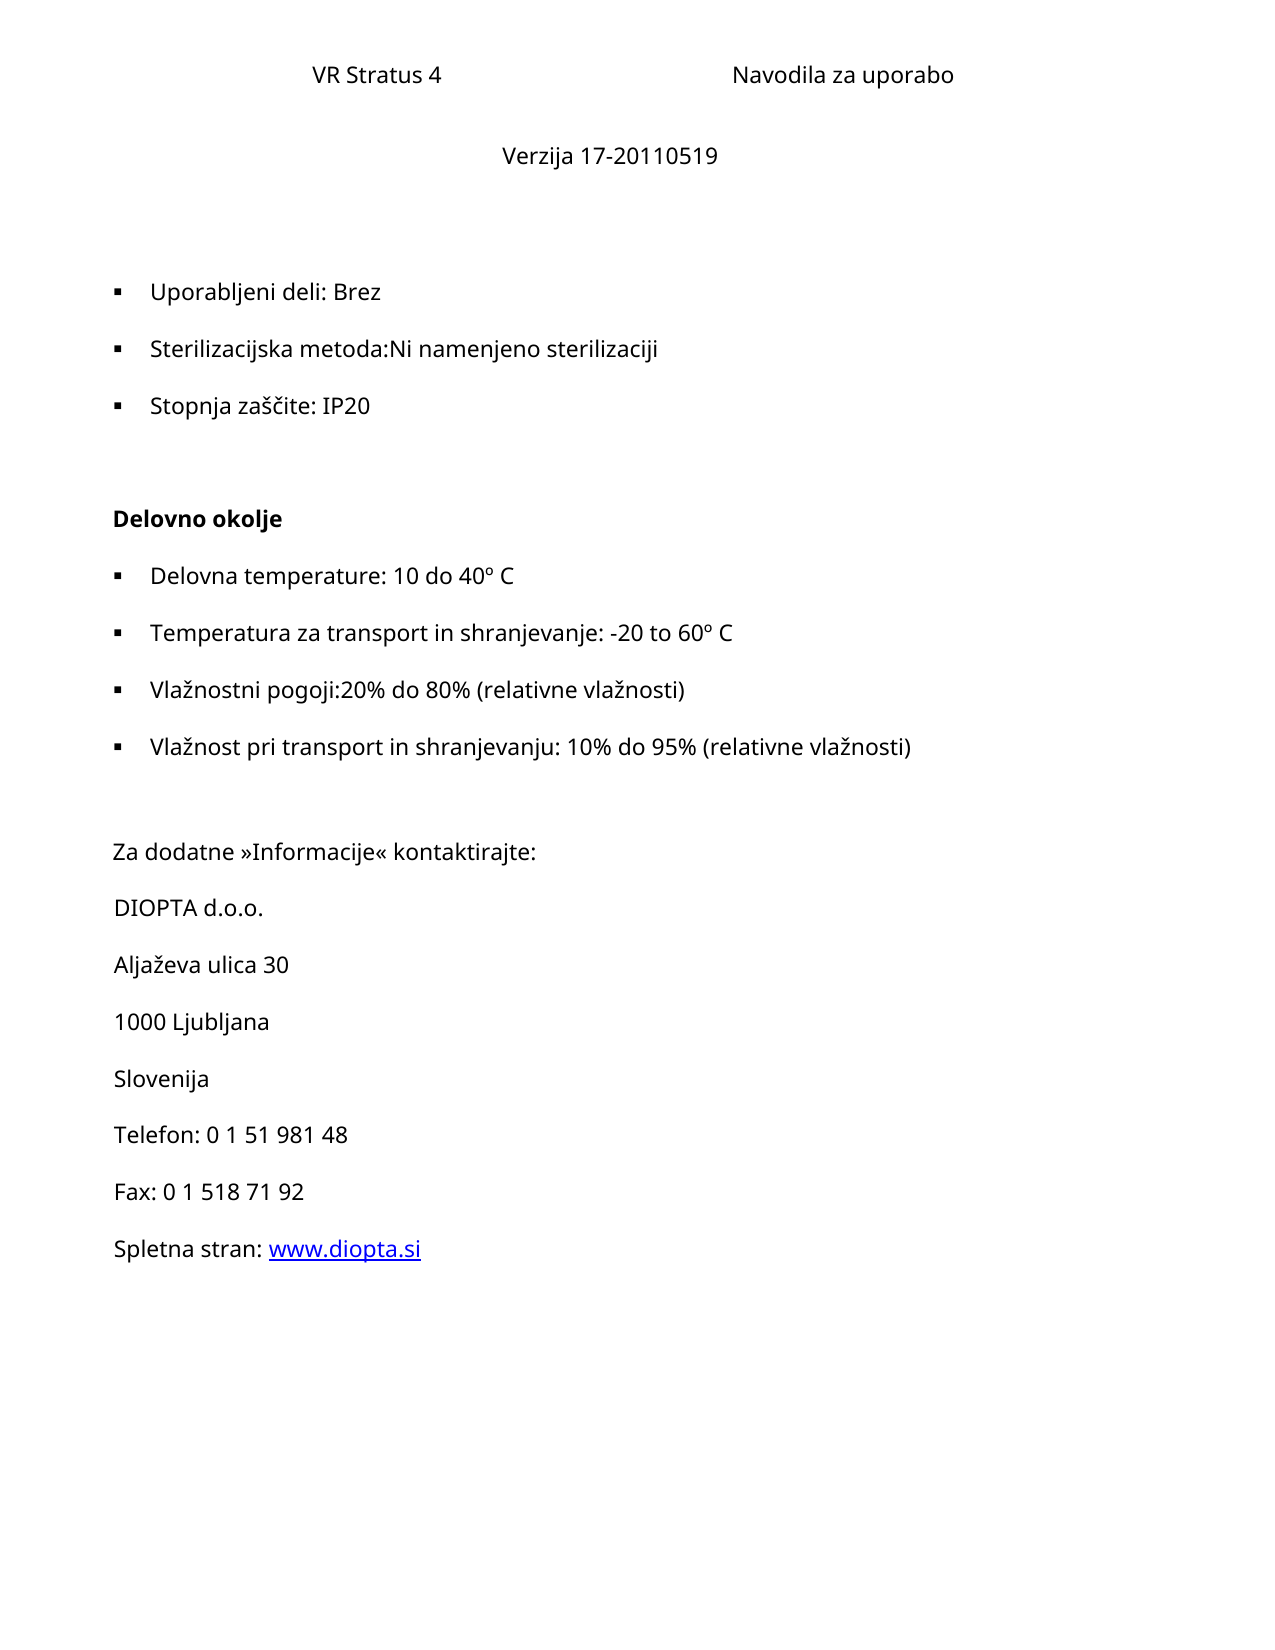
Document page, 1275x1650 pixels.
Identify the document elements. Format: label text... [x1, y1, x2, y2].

text Fax: 0 1 518 71 92 [114, 1176, 1107, 1207]
text DIOPTA d.o.o. [114, 892, 1107, 924]
list Temperatura za transport in shranjevanje: -20 to 60º C. [112, 617, 1107, 648]
text Spletna stran: www.diopta.si [114, 1233, 1107, 1264]
text Delovno okolje. [112, 503, 1107, 534]
text Telefon: 0 1 51 981 48 [114, 1119, 1107, 1151]
text Za dodatne »Informacije« kontaktirajte: [112, 836, 1107, 867]
list Stopnja zaščite: IP20. [112, 390, 1107, 421]
list Delovna temperature: 10 do 40º C. [112, 560, 1107, 591]
text 1000 Ljubljana [114, 1006, 1107, 1037]
text Slovenija [114, 1063, 1107, 1094]
list Sterilizacijska metoda:Ni namenjeno sterilizaciji. [112, 333, 1107, 364]
list Vlažnostni pogoji:20% do 80% (relativne vlažnosti) . [112, 674, 1107, 705]
list Vlažnost pri transport in shranjevanju: 10% do 95% (relativne vlažnosti) . [112, 730, 1107, 762]
list Uporabljeni deli: Brez. [112, 276, 1107, 307]
text Aljaževa ulica 30 [114, 949, 1107, 980]
